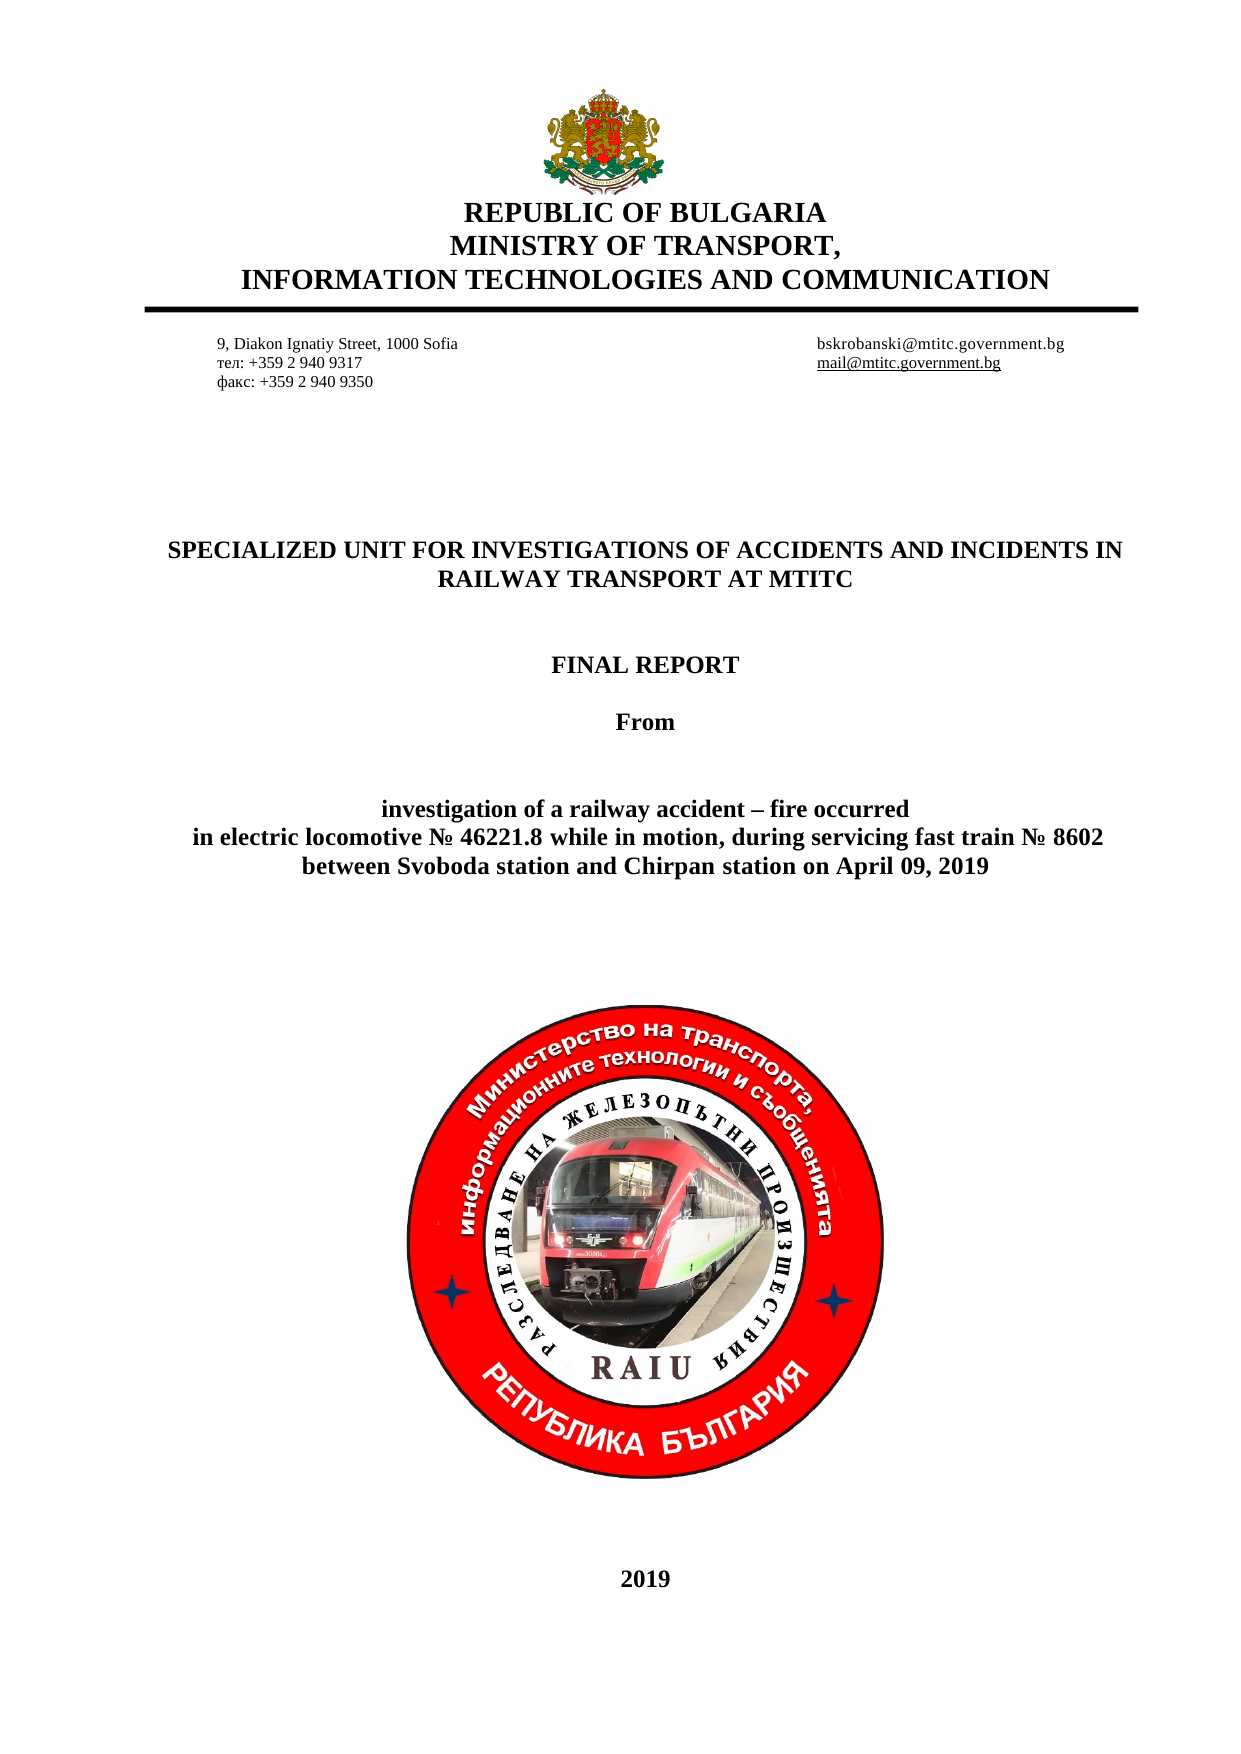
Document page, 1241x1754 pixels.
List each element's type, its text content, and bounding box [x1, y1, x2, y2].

text тел: +359 2 940 9317 mail@mtitc.government.bg [142, 353, 1149, 372]
picture [406, 1005, 884, 1479]
text FINAL REPORT [142, 650, 1149, 679]
text 2019 [142, 1564, 1149, 1593]
text факс: +359 2 940 9350 [142, 372, 1149, 391]
text From [142, 707, 1149, 736]
text SPECIALIZED UNIT FOR INVESTIGATIONS OF ACCIDENTS AND INCIDENTS IN RAILWAY TRANSPORT AT MTITC [142, 535, 1149, 592]
text investigation of a railway accident – fire occurred [142, 794, 1149, 822]
text REPUBLIC OF BULGARIA [142, 74, 1149, 228]
text MINISTRY OF TRANSPORT, [142, 228, 1149, 262]
text in electric locomotive № 46221.8 while in motion, during servicing fast train № 8602 between Svoboda station and Chirpan station on April 09, 2019 [142, 822, 1149, 880]
text INFORMATION TECHNOLOGIES AND COMMUNICATION [142, 262, 1149, 295]
text 9, Diakon Ignatiy Street, 1000 Sofia bskrobanski@mtitc.government.bg [142, 334, 1149, 353]
picture [543, 89, 664, 195]
